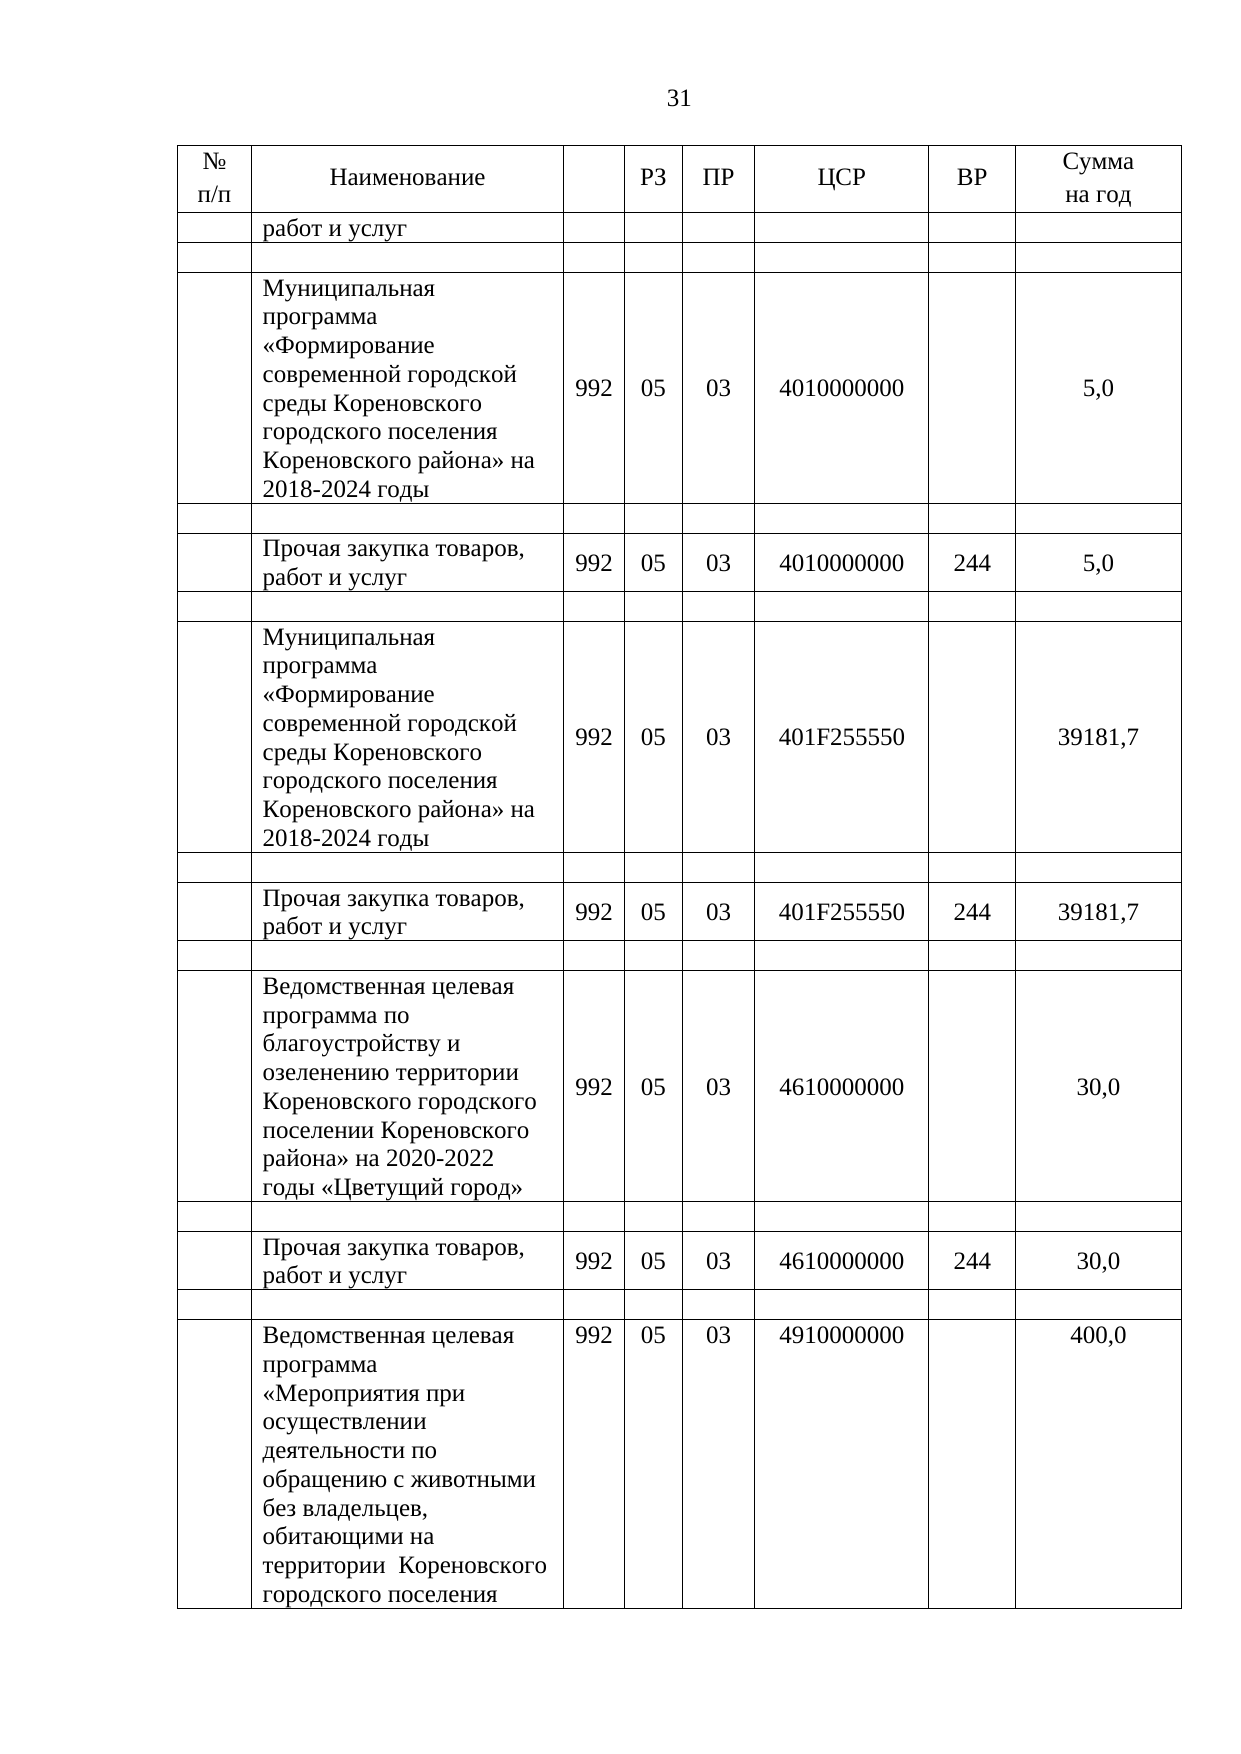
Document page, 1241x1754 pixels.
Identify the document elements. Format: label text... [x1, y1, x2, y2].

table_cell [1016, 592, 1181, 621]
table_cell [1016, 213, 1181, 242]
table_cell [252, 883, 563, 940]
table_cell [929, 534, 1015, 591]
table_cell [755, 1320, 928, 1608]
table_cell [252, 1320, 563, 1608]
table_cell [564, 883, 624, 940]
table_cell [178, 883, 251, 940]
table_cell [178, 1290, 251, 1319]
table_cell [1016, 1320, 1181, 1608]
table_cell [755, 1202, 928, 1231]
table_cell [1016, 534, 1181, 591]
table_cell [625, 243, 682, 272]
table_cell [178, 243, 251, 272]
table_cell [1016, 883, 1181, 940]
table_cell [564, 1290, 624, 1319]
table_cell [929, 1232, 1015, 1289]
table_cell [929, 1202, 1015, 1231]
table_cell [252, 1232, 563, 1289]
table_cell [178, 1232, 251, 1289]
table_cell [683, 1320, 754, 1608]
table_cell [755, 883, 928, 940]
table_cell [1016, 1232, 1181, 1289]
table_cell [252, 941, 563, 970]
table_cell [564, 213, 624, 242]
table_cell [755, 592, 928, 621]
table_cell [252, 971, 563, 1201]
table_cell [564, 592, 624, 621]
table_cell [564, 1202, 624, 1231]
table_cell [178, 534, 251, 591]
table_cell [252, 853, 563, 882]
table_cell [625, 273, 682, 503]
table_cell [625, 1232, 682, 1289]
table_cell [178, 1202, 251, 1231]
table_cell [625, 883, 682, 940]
table_header Наименование [252, 146, 563, 212]
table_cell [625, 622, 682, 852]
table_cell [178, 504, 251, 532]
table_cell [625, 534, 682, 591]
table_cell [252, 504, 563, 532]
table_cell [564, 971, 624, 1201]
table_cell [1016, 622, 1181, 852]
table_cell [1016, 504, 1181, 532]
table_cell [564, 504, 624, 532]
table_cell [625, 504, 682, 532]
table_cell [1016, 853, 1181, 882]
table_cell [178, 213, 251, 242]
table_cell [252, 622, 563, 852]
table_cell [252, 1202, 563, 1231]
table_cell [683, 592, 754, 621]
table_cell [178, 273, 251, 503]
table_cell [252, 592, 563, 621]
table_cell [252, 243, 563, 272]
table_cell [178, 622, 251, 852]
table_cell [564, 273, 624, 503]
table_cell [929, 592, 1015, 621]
table_header ВР [929, 146, 1015, 212]
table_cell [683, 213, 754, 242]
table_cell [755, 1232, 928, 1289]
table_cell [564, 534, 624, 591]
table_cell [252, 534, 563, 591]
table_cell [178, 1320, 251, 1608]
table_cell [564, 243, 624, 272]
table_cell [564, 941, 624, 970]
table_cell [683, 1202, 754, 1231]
table_header Сумма на год [1016, 146, 1181, 212]
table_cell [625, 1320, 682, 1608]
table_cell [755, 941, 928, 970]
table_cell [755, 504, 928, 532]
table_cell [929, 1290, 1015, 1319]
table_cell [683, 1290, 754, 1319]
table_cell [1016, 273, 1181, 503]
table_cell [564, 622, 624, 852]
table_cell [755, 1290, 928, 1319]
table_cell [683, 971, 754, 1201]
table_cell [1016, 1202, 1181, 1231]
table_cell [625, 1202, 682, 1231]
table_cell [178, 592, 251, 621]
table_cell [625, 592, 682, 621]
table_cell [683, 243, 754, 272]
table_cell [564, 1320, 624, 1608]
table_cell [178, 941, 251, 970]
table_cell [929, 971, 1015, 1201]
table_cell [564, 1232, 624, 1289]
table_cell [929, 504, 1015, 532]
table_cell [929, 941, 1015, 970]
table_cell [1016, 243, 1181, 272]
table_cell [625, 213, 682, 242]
table_header ПР [683, 146, 754, 212]
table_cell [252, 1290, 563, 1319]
table_header [564, 146, 624, 212]
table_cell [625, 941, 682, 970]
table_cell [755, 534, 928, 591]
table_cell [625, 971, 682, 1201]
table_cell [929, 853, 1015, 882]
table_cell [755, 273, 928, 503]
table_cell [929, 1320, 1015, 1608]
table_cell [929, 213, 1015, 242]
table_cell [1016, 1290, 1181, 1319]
table_header ЦСР [755, 146, 928, 212]
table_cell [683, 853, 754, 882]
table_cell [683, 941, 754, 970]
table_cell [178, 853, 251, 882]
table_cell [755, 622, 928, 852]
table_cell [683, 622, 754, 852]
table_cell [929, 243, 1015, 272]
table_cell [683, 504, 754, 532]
table_header № п/п [178, 146, 251, 212]
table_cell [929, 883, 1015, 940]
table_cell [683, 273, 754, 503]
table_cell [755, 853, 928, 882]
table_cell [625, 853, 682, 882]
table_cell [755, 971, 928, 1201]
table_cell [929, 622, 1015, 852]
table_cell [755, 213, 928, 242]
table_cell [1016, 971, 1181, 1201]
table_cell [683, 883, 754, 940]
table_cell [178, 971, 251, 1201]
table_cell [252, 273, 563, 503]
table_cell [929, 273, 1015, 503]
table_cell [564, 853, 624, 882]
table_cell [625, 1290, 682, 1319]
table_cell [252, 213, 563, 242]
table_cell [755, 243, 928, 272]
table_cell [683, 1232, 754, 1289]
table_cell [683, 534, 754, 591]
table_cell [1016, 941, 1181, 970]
table_header РЗ [625, 146, 682, 212]
